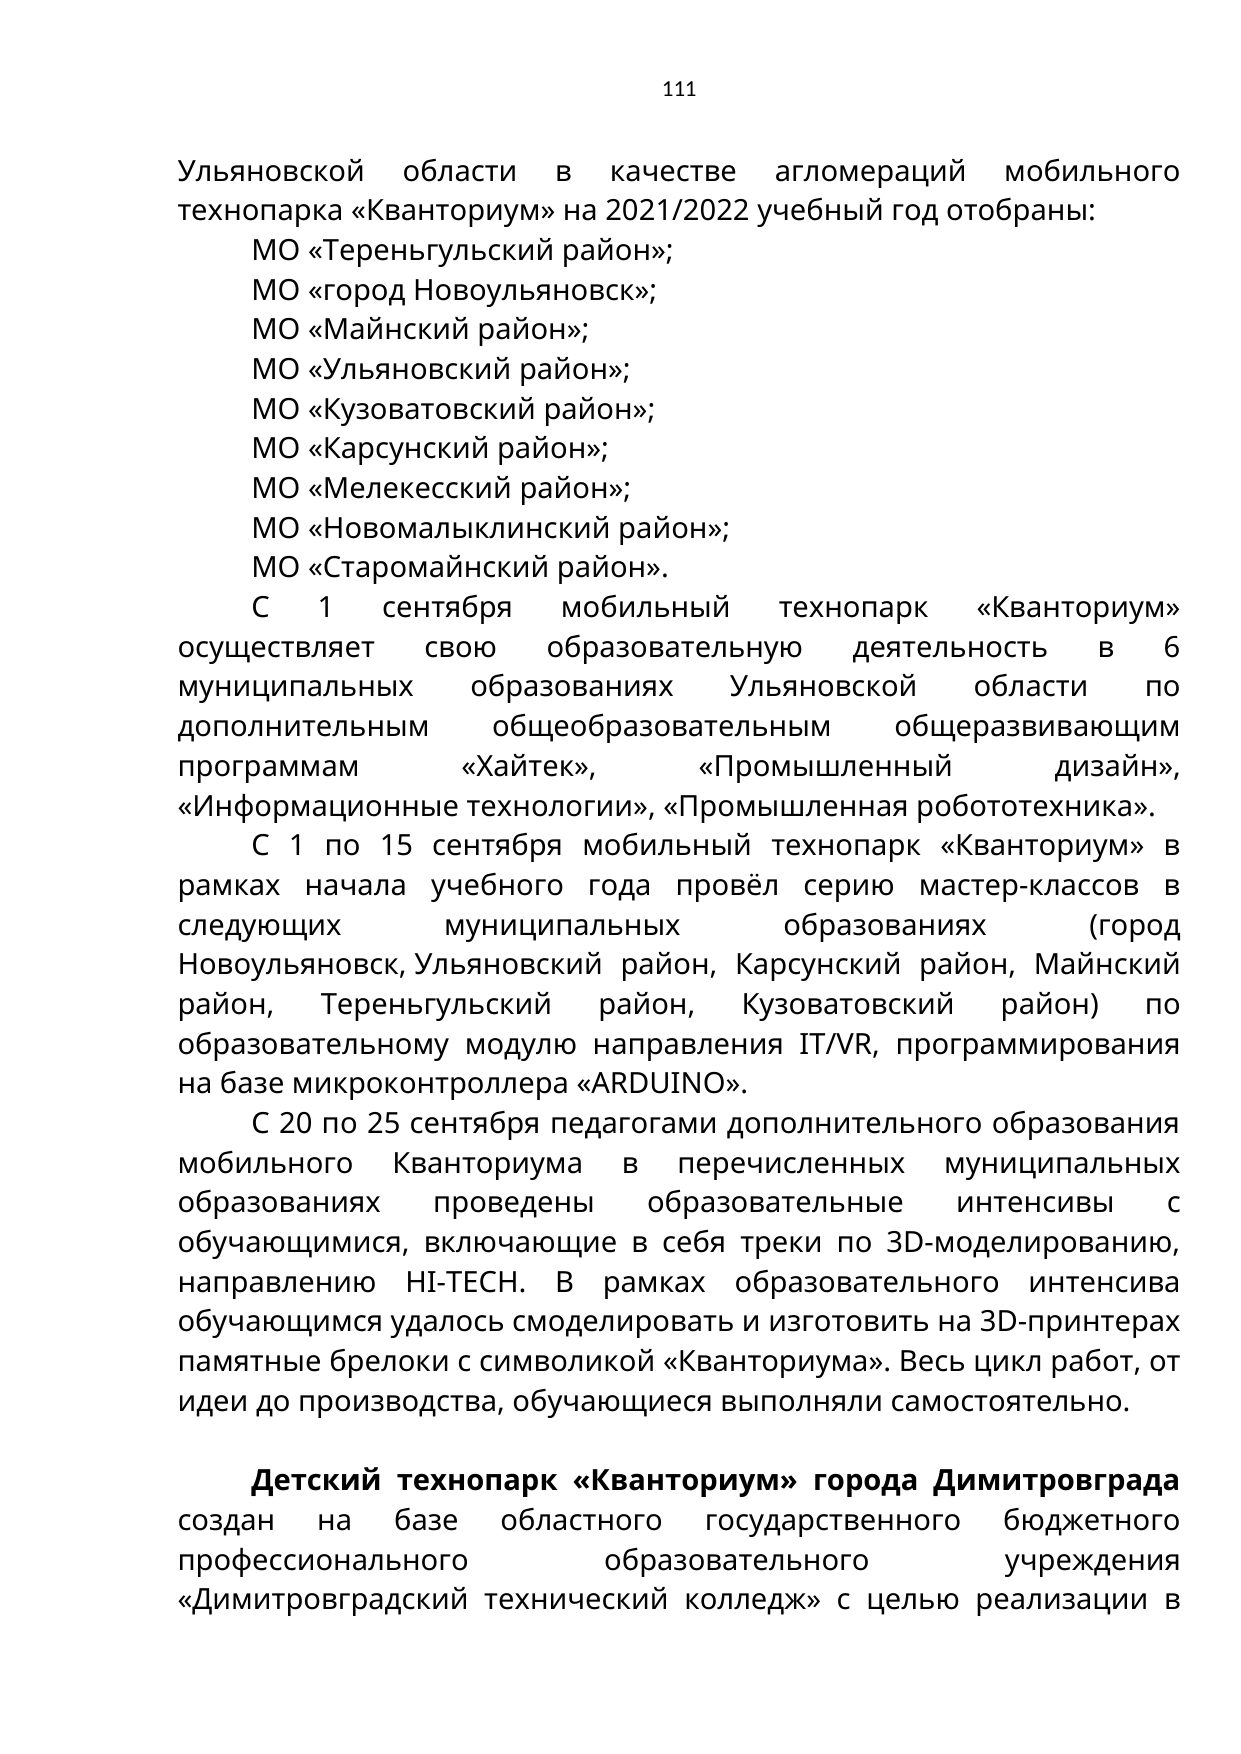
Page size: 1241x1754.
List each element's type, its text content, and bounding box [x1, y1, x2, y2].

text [177, 150, 1181, 229]
text МО «Старомайнский район». [251, 547, 1181, 586]
text МО «Карсунский район»; [251, 428, 1181, 467]
text МО «Майнский район»; [251, 308, 1181, 348]
text С 1 сентября мобильный технопарк «Кванториум» осуществляет свою образовательную деятельность в 6 муниципальных образованиях Ульяновской области по дополнительным общеобразовательным общеразвивающим программам «Хайтек», «Промышленный дизайн», «Информационные технологии», «Промышленная робототехника». [177, 586, 1181, 824]
text МО «Ульяновский район»; [251, 348, 1181, 388]
text МО «Кузоватовский район»; [251, 388, 1181, 428]
text МО «Новомалыклинский район»; [251, 507, 1181, 547]
text МО «Мелекесский район»; [251, 467, 1181, 507]
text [177, 1459, 1181, 1618]
text МО «Тереньгульский район»; [251, 229, 1181, 269]
text С 1 по 15 сентября мобильный технопарк «Кванториум» в рамках начала учебного года провёл серию мастер-классов в следующих муниципальных образованиях (город Новоульяновск, Ульяновский район, Карсунский район, Майнский район, Тереньгульский район, Кузоватовский район) по образовательному модулю направления IT/VR, программирования на базе микроконтроллера «ARDUINO». [177, 824, 1181, 1102]
text МО «город Новоульяновск»; [251, 269, 1181, 308]
text С 20 по 25 сентября педагогами дополнительного образования мобильного Кванториума в перечисленных муниципальных образованиях проведены образовательные интенсивы с обучающимися, включающие в себя треки по 3D-моделированию, направлению HI-TECH. В рамках образовательного интенсива обучающимся удалось смоделировать и изготовить на 3D-принтерах памятные брелоки с символикой «Кванториума». Весь цикл работ, от идеи до производства, обучающиеся выполняли самостоятельно. [177, 1102, 1181, 1420]
